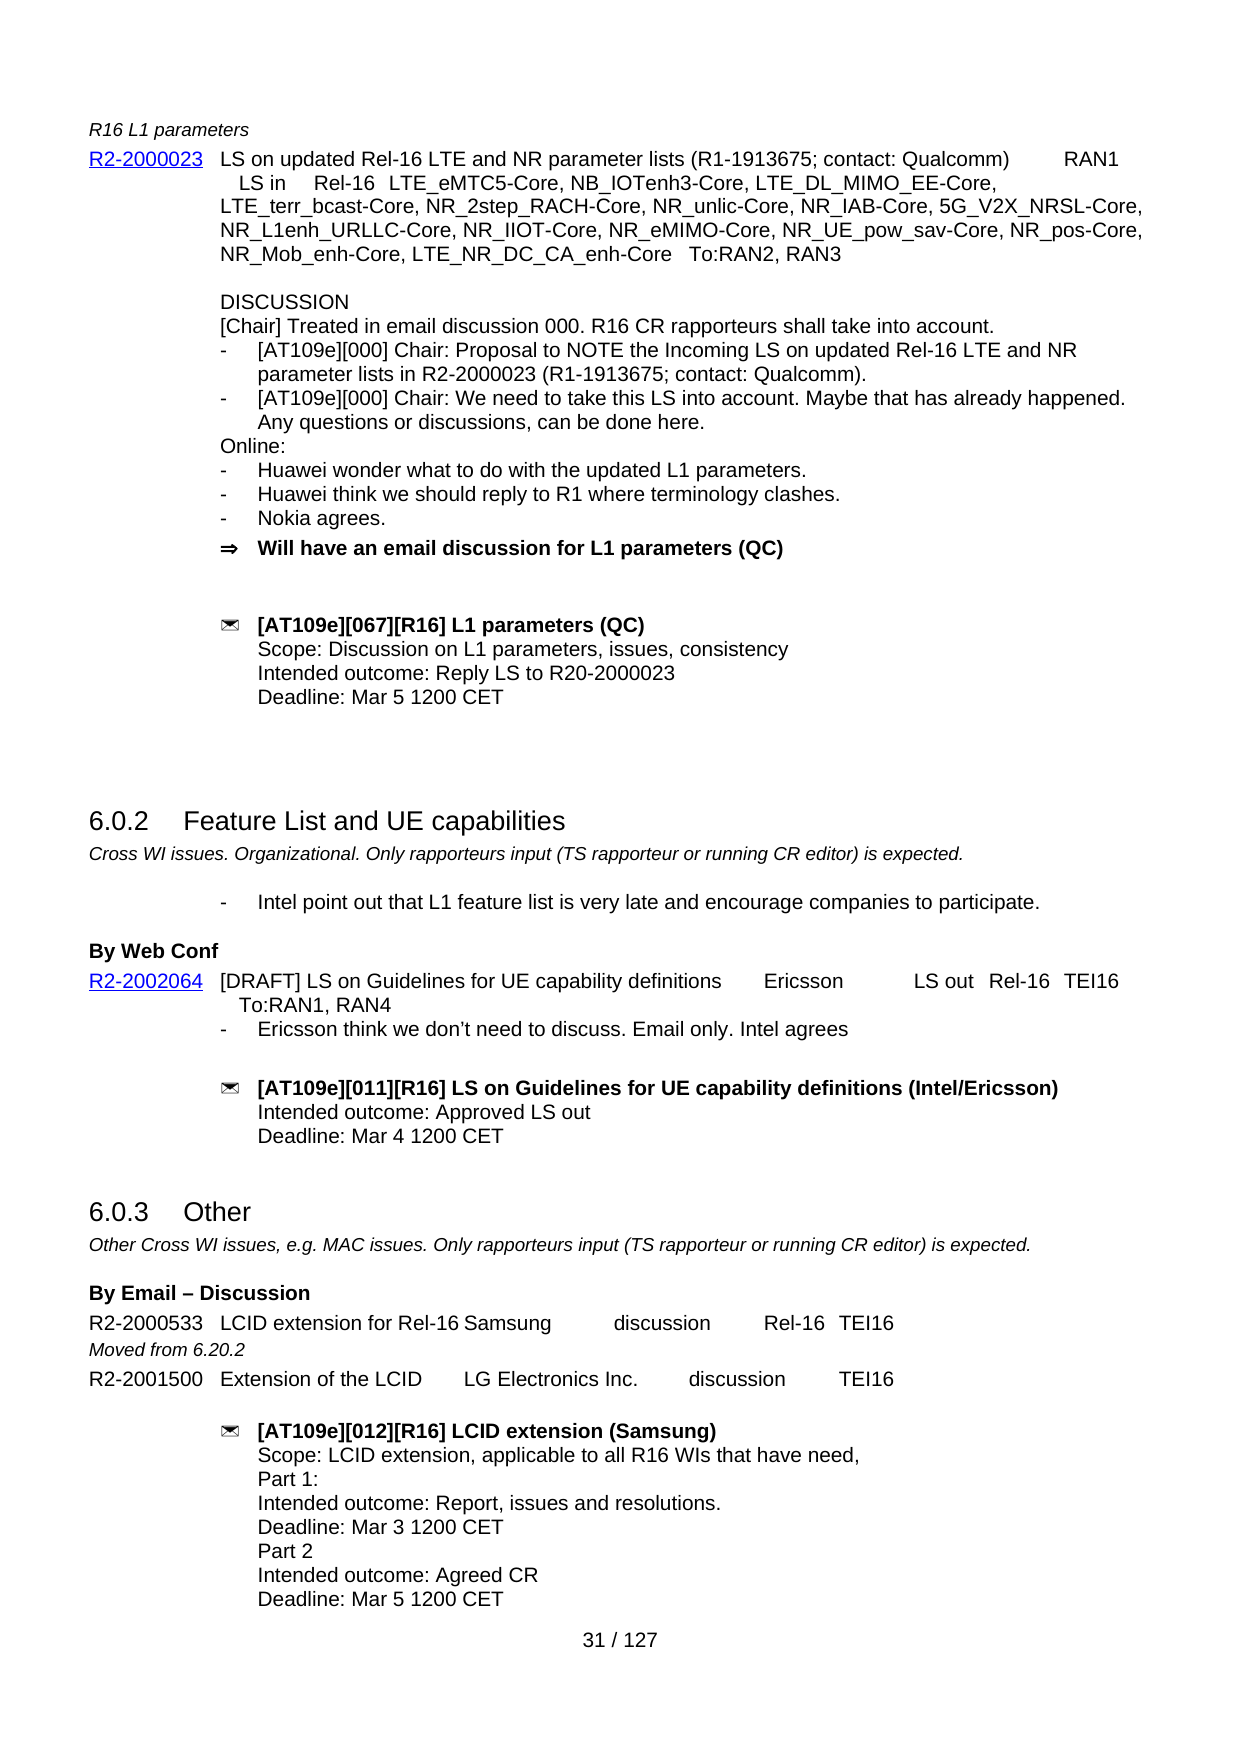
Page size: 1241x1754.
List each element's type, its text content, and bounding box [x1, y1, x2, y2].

text - [AT109e][000] Chair: Proposal to NOTE the Incoming LS on updated Rel-16 LTE and NR parameter lists in R2-2000023 (R1-1913675; contact: Qualcomm). [220, 338, 1152, 386]
text R16 L1 parameters [88, 118, 1152, 140]
text Intended outcome: Report, issues and resolutions. [220, 1491, 1152, 1515]
text Intended outcome: Approved LS out [220, 1099, 1152, 1123]
text Cross WI issues. Organizational. Only rapporteurs input (TS rapporteur or running CR editor) is expected. [88, 843, 1152, 864]
text Deadline: Mar 5 1200 CET [220, 684, 1152, 708]
text By Web Conf [88, 939, 1152, 963]
text Intended outcome: Reply LS to R20-2000023 [220, 661, 1152, 684]
text Online: [220, 434, 1152, 458]
text [AT109e][012][R16] LCID extension (Samsung) [220, 1419, 1152, 1443]
text Scope: LCID extension, applicable to all R16 WIs that have need, [257, 1443, 1152, 1467]
title R2-2000533 LCID extension for Rel-16 Samsung discussion Rel-16 TEI16 [88, 1311, 1152, 1335]
text Scope: Discussion on L1 parameters, issues, consistency [220, 637, 1152, 661]
subtitle 6.0.3 Other [88, 1196, 1152, 1228]
text Part 1: [257, 1467, 1152, 1491]
text Other Cross WI issues, e.g. MAC issues. Only rapporteurs input (TS rapporteur or running CR editor) is expected. [88, 1234, 1152, 1256]
title R2-2000023 LS on updated Rel-16 LTE and NR parameter lists (R1-1913675; contact: Qualcomm) RAN1 LS in Rel-16 LTE_eMTC5-Core, NB_IOTenh3-Core, LTE_DL_MIMO_EE-Core, LTE_terr_bcast-Core, NR_2step_RACH-Core, NR_unlic-Core, NR_IAB-Core, 5G_V2X_NRSL-Core, NR_L1enh_URLLC-Core, NR_IIOT-Core, NR_eMIMO-Core, NR_UE_pow_sav-Core, NR_pos-Core, NR_Mob_enh-Core, LTE_NR_DC_CA_enh-Core To:RAN2, RAN3 [88, 146, 1152, 266]
text [AT109e][067][R16] L1 parameters (QC) [220, 612, 1152, 637]
text - Intel point out that L1 feature list is very late and encourage companies to participate. [220, 890, 1152, 914]
text Moved from 6.20.2 [88, 1339, 1152, 1360]
text Will have an email discussion for L1 parameters (QC) [220, 536, 1152, 560]
title R2-2001500 Extension of the LCID LG Electronics Inc. discussion TEI16 [88, 1367, 1152, 1391]
text Part 2 [220, 1539, 1152, 1563]
text - Huawei wonder what to do with the updated L1 parameters. [220, 458, 1152, 482]
subtitle 6.0.2 Feature List and UE capabilities [88, 805, 1152, 837]
text Deadline: Mar 4 1200 CET [220, 1123, 1152, 1147]
text - Ericsson think we don’t need to discuss. Email only. Intel agrees [220, 1017, 1152, 1041]
text - Huawei think we should reply to R1 where terminology clashes. [220, 482, 1152, 506]
text - Nokia agrees. [220, 506, 1152, 530]
text Deadline: Mar 3 1200 CET [220, 1515, 1152, 1539]
text - [AT109e][000] Chair: We need to take this LS into account. Maybe that has already happened. Any questions or discussions, can be done here. [220, 386, 1152, 434]
text [AT109e][011][R16] LS on Guidelines for UE capability definitions (Intel/Ericsson) [220, 1076, 1152, 1099]
text Intended outcome: Agreed CR [220, 1563, 1152, 1587]
title R2-2002064 [DRAFT] LS on Guidelines for UE capability definitions Ericsson LS out Rel-16 TEI16 To:RAN1, RAN4 [88, 969, 1152, 1017]
text By Email – Discussion [88, 1281, 1152, 1304]
text [Chair] Treated in email discussion 000. R16 CR rapporteurs shall take into account. [220, 314, 1152, 338]
text Deadline: Mar 5 1200 CET [220, 1587, 1152, 1611]
text DISCUSSION [220, 290, 1152, 314]
